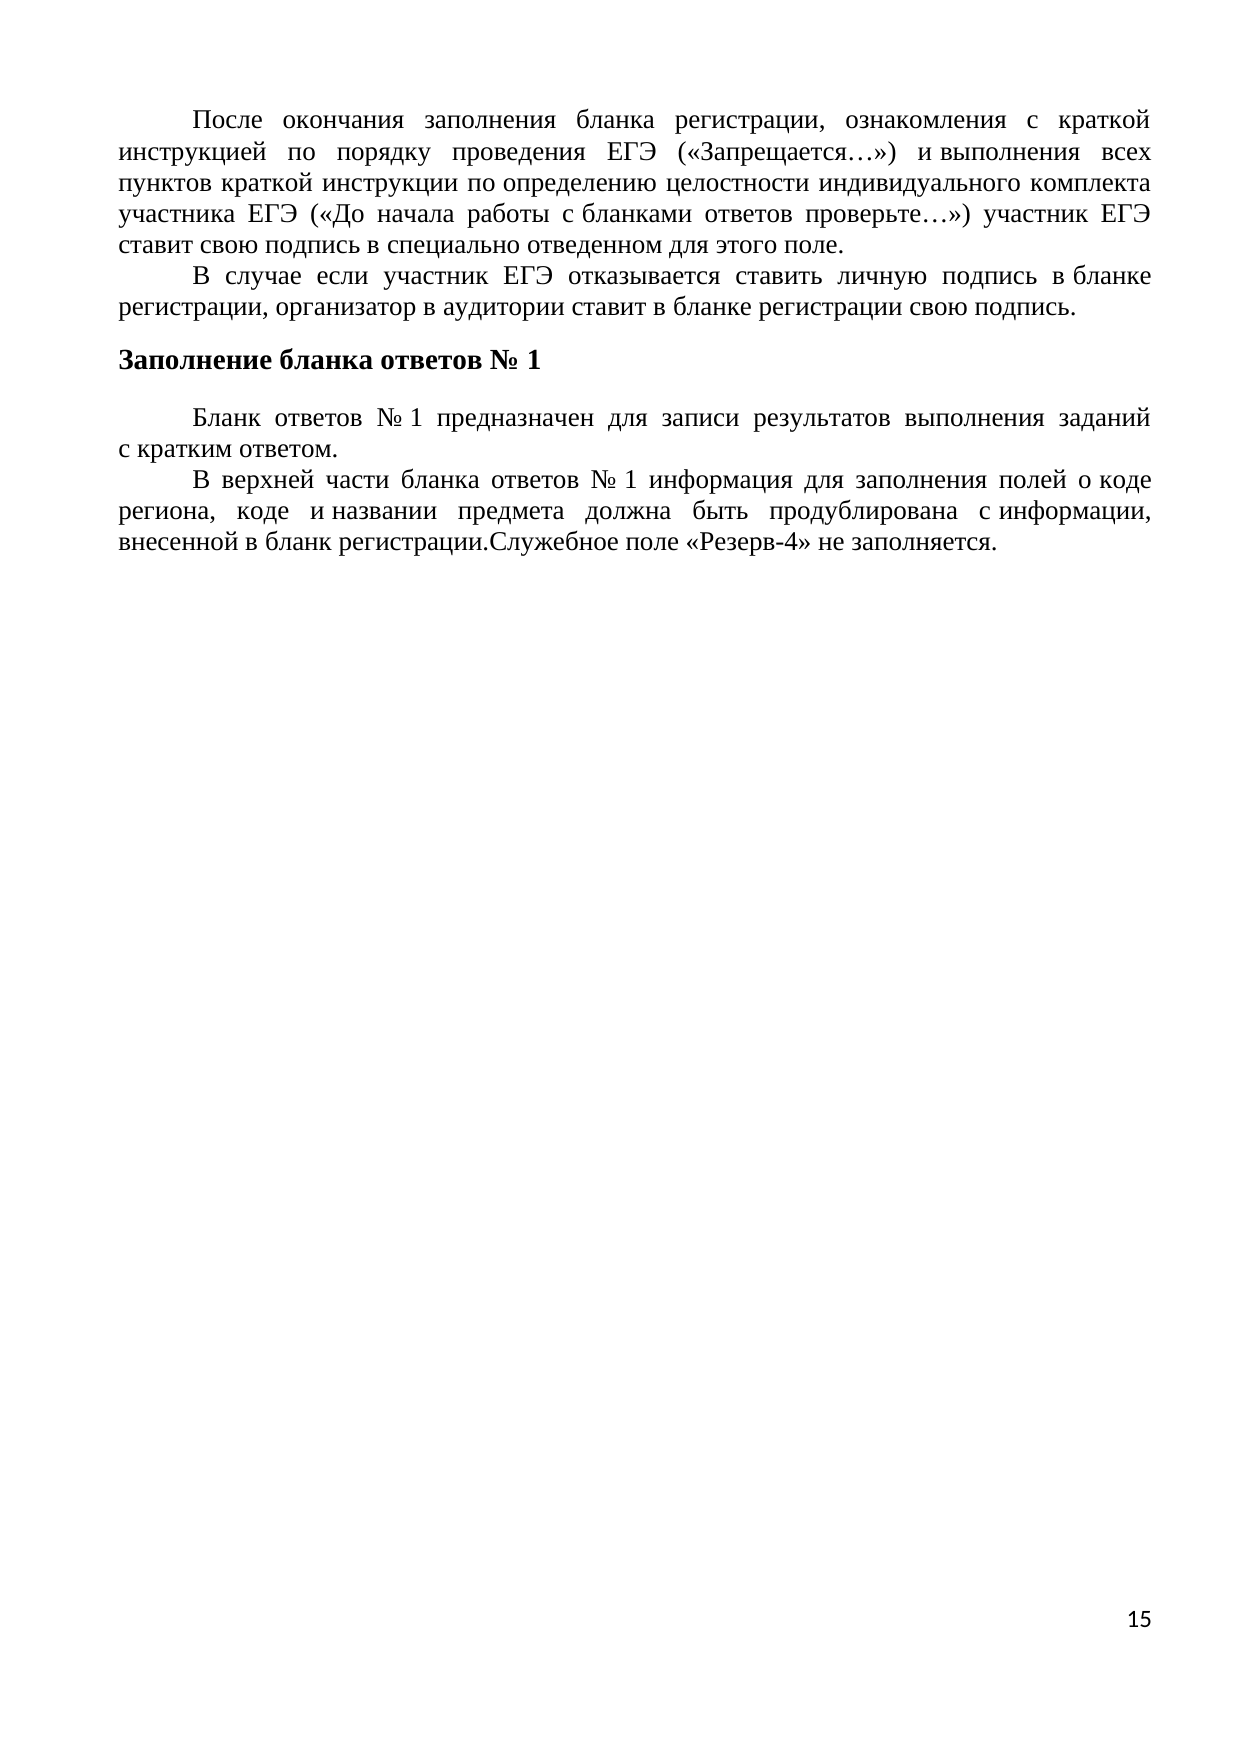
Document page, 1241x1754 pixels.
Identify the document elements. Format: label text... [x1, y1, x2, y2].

subtitle Заполнение бланка ответов № 1 [118, 342, 1152, 376]
text В верхней части бланка ответов № 1 информация для заполнения полей о коде региона, коде и названии предмета должна быть продублирована с информации, внесенной в бланк регистрации.Служебное поле «Резерв-4» не заполняется. [118, 463, 1152, 557]
text В случае если участник ЕГЭ отказывается ставить личную подпись в бланке регистрации, организатор в аудитории ставит в бланке регистрации свою подпись. [118, 259, 1152, 321]
text Бланк ответов № 1 предназначен для записи результатов выполнения заданий с кратким ответом. [118, 401, 1152, 463]
text После окончания заполнения бланка регистрации, ознакомления с краткой инструкцией по порядку проведения ЕГЭ («Запрещается…») и выполнения всех пунктов краткой инструкции по определению целостности индивидуального комплекта участника ЕГЭ («До начала работы с бланками ответов проверьте…») участник ЕГЭ ставит свою подпись в специально отведенном для этого поле. [118, 103, 1152, 259]
